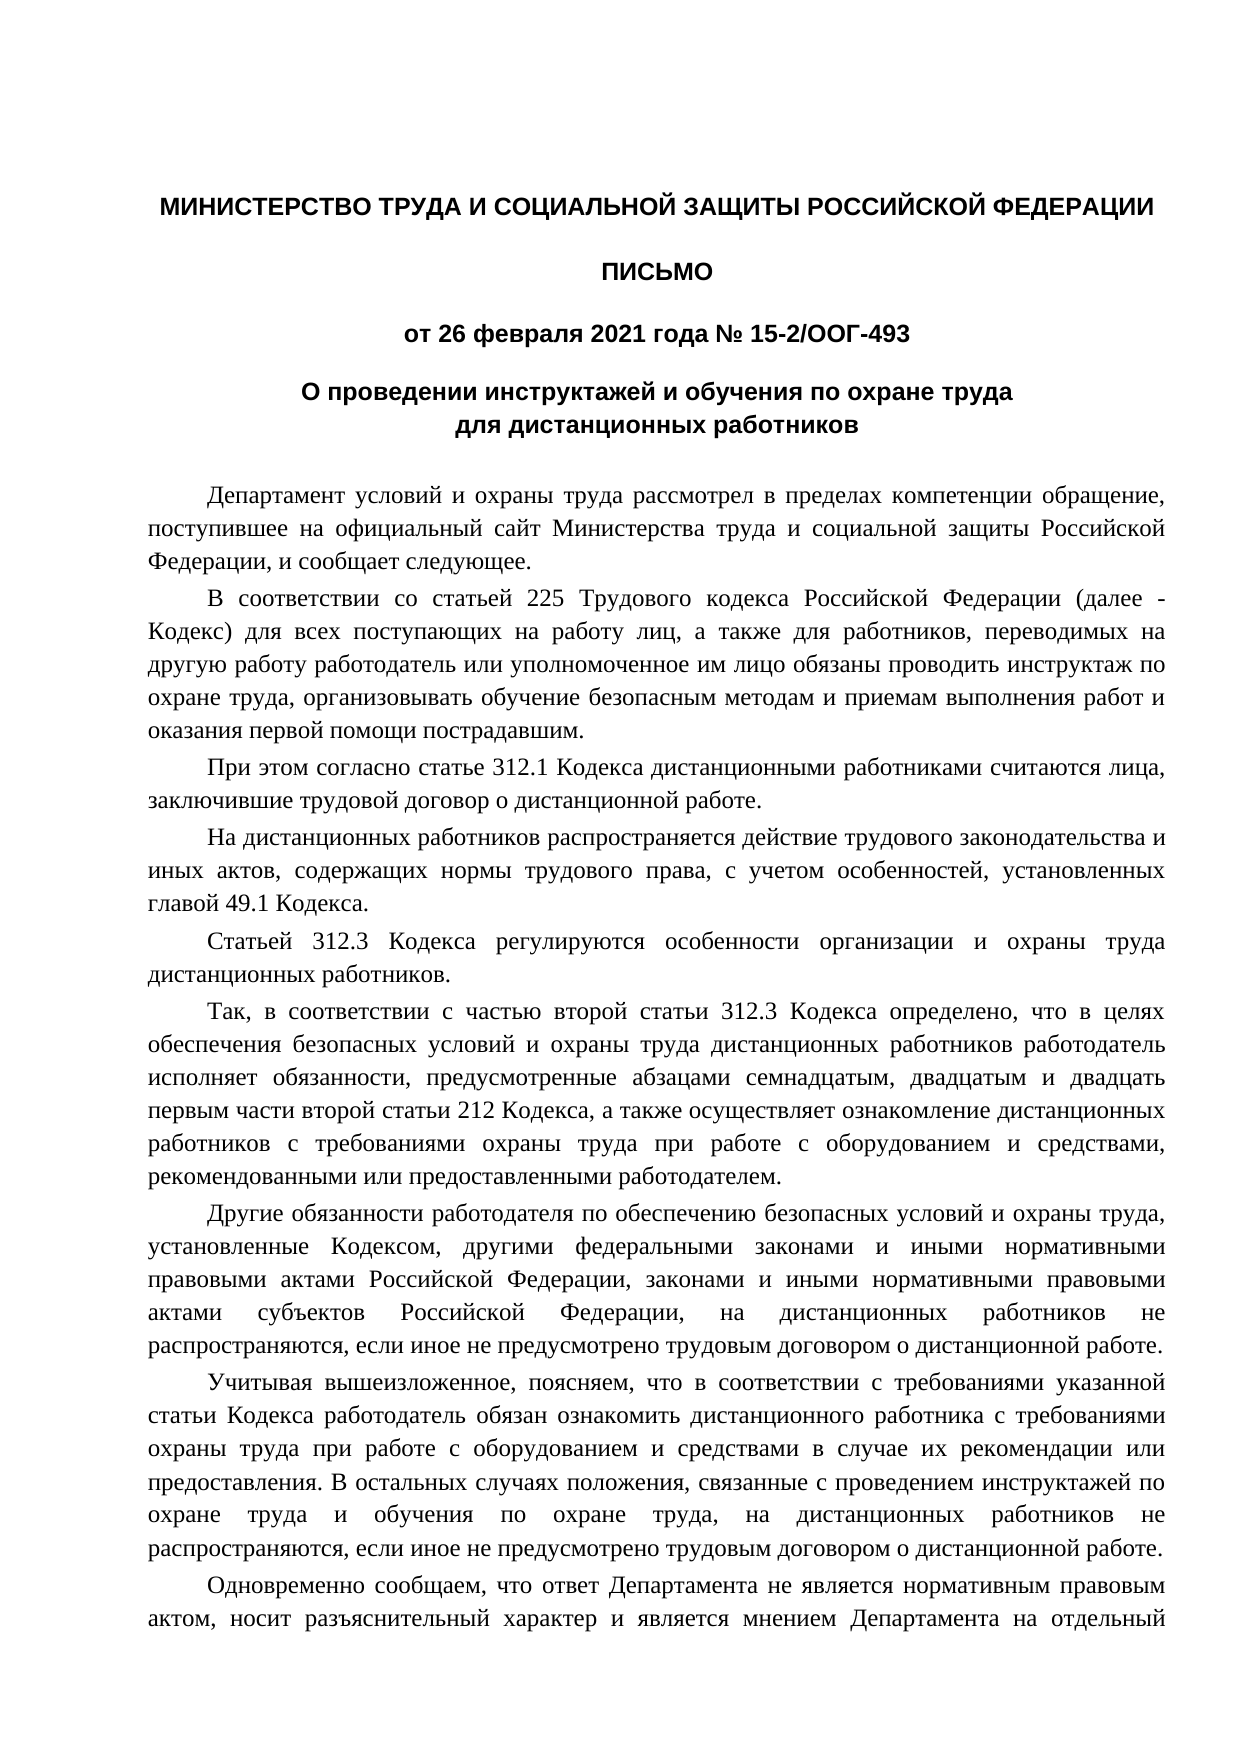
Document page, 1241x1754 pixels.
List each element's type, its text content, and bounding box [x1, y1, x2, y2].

text О проведении инструктажей и обучения по охране труда [148, 377, 1166, 405]
text Департамент условий и охраны труда рассмотрел в пределах компетенции обращение, поступившее на официальный сайт Министерства труда и социальной защиты Российской Федерации, и сообщает следующее. [148, 480, 1166, 574]
text для дистанционных работников [148, 409, 1166, 438]
text При этом согласно статье 312.1 Кодекса дистанционными работниками считаются лица, заключившие трудовой договор о дистанционной работе. [148, 752, 1166, 814]
text Статьей 312.3 Кодекса регулируются особенности организации и охраны труда дистанционных работников. [148, 926, 1166, 987]
text ПИСЬМО [148, 257, 1166, 286]
text от 26 февраля 2021 года № 15-2/ООГ-493 [148, 319, 1166, 348]
text Другие обязанности работодателя по обеспечению безопасных условий и охраны труда, установленные Кодексом, другими федеральными законами и иными нормативными правовыми актами Российской Федерации, законами и иными нормативными правовыми актами субъектов Российской Федерации, на дистанционных работников не распространяются, если иное не предусмотрено трудовым договором о дистанционной работе. [148, 1198, 1166, 1359]
text Так, в соответствии с частью второй статьи 312.3 Кодекса определено, что в целях обеспечения безопасных условий и охраны труда дистанционных работников работодатель исполняет обязанности, предусмотренные абзацами семнадцатым, двадцатым и двадцать первым части второй статьи 212 Кодекса, а также осуществляет ознакомление дистанционных работников с требованиями охраны труда при работе с оборудованием и средствами, рекомендованными или предоставленными работодателем. [148, 996, 1166, 1190]
text МИНИСТЕРСТВО ТРУДА И СОЦИАЛЬНОЙ ЗАЩИТЫ РОССИЙСКОЙ ФЕДЕРАЦИИ [148, 192, 1166, 220]
text На дистанционных работников распространяется действие трудового законодательства и иных актов, содержащих нормы трудового права, с учетом особенностей, установленных главой 49.1 Кодекса. [148, 822, 1166, 917]
text Учитывая вышеизложенное, поясняем, что в соответствии с требованиями указанной статьи Кодекса работодатель обязан ознакомить дистанционного работника с требованиями охраны труда при работе с оборудованием и средствами в случае их рекомендации или предоставления. В остальных случаях положения, связанные с проведением инструктажей по охране труда и обучения по охране труда, на дистанционных работников не распространяются, если иное не предусмотрено трудовым договором о дистанционной работе. [148, 1367, 1166, 1561]
text В соответствии со статьей 225 Трудового кодекса Российской Федерации (далее - Кодекс) для всех поступающих на работу лиц, а также для работников, переводимых на другую работу работодатель или уполномоченное им лицо обязаны проводить инструктаж по охране труда, организовывать обучение безопасным методам и приемам выполнения работ и оказания первой помощи пострадавшим. [148, 583, 1166, 744]
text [148, 1570, 1166, 1632]
